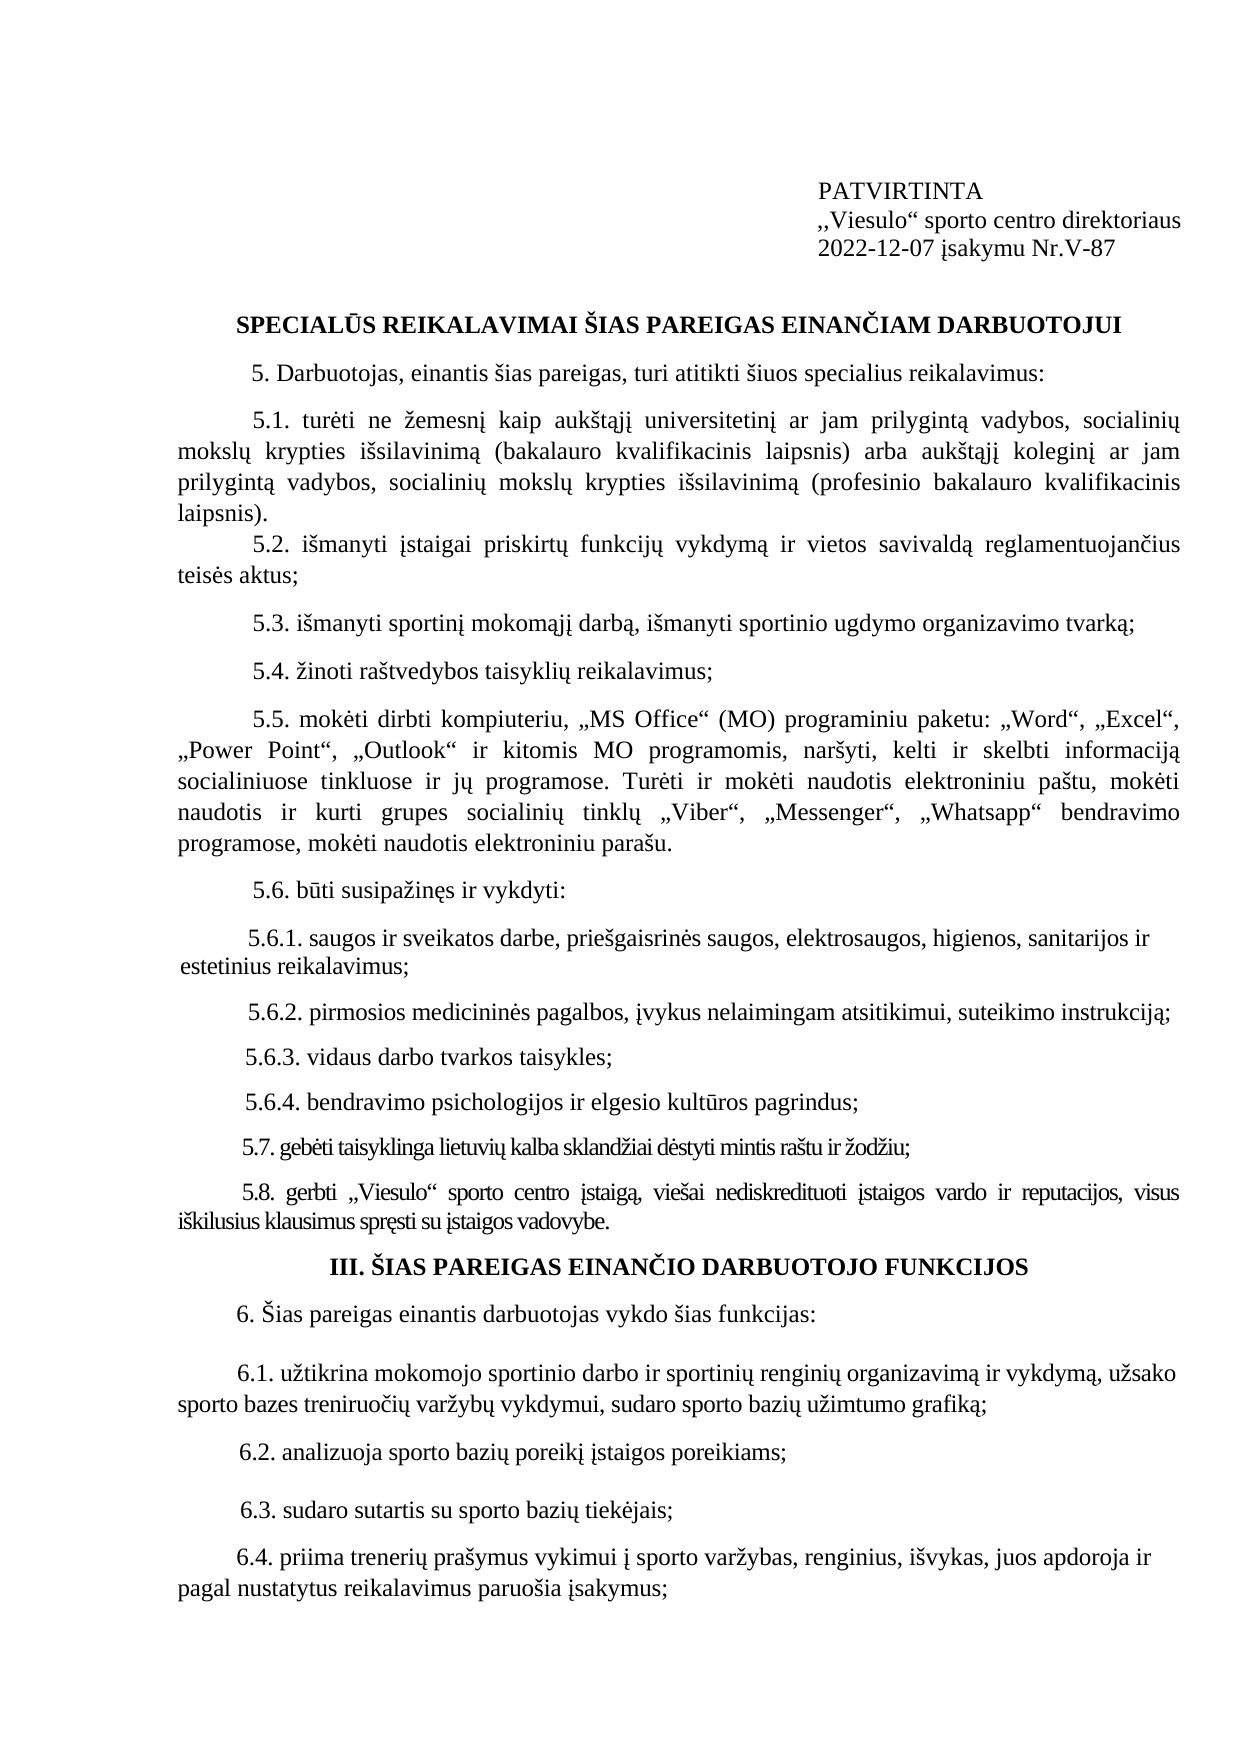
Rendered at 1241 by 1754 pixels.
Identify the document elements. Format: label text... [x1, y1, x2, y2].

text 5.6.4. bendravimo psichologijos ir elgesio kultūros pagrindus; [177, 1087, 1181, 1116]
text 6. Šias pareigas einantis darbuotojas vykdo šias funkcijas: [177, 1299, 1181, 1328]
text PATVIRTINTA [447, 176, 1181, 205]
text 5. Darbuotojas, einantis šias pareigas, turi atitikti šiuos specialius reikalavimus: [177, 358, 1181, 386]
text ,,Viesulo“ sporto centro direktoriaus [177, 205, 1181, 233]
text 5.3. išmanyti sportinį mokomąjį darbą, išmanyti sportinio ugdymo organizavimo tvarką; [177, 608, 1181, 637]
text III. ŠIAS PAREIGAS EINANČIO DARBUOTOJO FUNKCIJOS [177, 1252, 1181, 1280]
text 5.6.1. saugos ir sveikatos darbe, priešgaisrinės saugos, elektrosaugos, higienos, sanitarijos ir estetinius reikalavimus; [180, 923, 1181, 980]
text 2022-12-07 įsakymu Nr.V-87 [177, 233, 1181, 262]
text 6.1. užtikrina mokomojo sportinio darbo ir sportinių renginių organizavimą ir vykdymą, užsako sporto bazes treniruočių varžybų vykdymui, sudaro sporto bazių užimtumo grafiką; [177, 1358, 1181, 1418]
text 5.8. gerbti „Viesulo“ sporto centro įstaigą, viešai nediskredituoti įstaigos vardo ir reputacijos, visus iškilusius klausimus spręsti su įstaigos vadovybe. [177, 1178, 1181, 1235]
text SPECIALŪS REIKALAVIMAI ŠIAS PAREIGAS EINANČIAM DARBUOTOJUI [177, 310, 1181, 339]
text 5.6.2. pirmosios medicininės pagalbos, įvykus nelaimingam atsitikimui, suteikimo instrukciją; [177, 997, 1181, 1026]
text 5.4. žinoti raštvedybos taisyklių reikalavimus; [177, 656, 1181, 685]
text 5.1. turėti ne žemesnį kaip aukštąjį universitetinį ar jam prilygintą vadybos, socialinių mokslų krypties išsilavinimą (bakalauro kvalifikacinis laipsnis) arba aukštąjį koleginį ar jam prilygintą vadybos, socialinių mokslų krypties išsilavinimą (profesinio bakalauro kvalifikacinis laipsnis). [177, 405, 1181, 527]
text 5.2. išmanyti įstaigai priskirtų funkcijų vykdymą ir vietos savivaldą reglamentuojančius teisės aktus; [177, 529, 1181, 589]
text 5.7. gebėti taisyklinga lietuvių kalba sklandžiai dėstyti mintis raštu ir žodžiu; [177, 1133, 1181, 1161]
text 6.3. sudaro sutartis su sporto bazių tiekėjais; [177, 1495, 1181, 1523]
text 5.6.3. vidaus darbo tvarkos taisykles; [177, 1042, 1181, 1071]
list 6.2. analizuoja sporto bazių poreikį įstaigos poreikiams; [215, 1437, 1181, 1466]
text 6.4. priima trenerių prašymus vykimui į sporto varžybas, renginius, išvykas, juos apdoroja ir pagal nustatytus reikalavimus paruošia įsakymus; [177, 1542, 1181, 1602]
text 5.6. būti susipažinęs ir vykdyti: [177, 876, 1181, 904]
text 5.5. mokėti dirbti kompiuteriu, „MS Office“ (MO) programiniu paketu: „Word“, „Excel“, „Power Point“, „Outlook“ ir kitomis MO programomis, naršyti, kelti ir skelbti informaciją socialiniuose tinkluose ir jų programose. Turėti ir mokėti naudotis elektroniniu paštu, mokėti naudotis ir kurti grupes socialinių tinklų „Viber“, „Messenger“, „Whatsapp“ bendravimo programose, mokėti naudotis elektroniniu parašu. [177, 704, 1181, 857]
